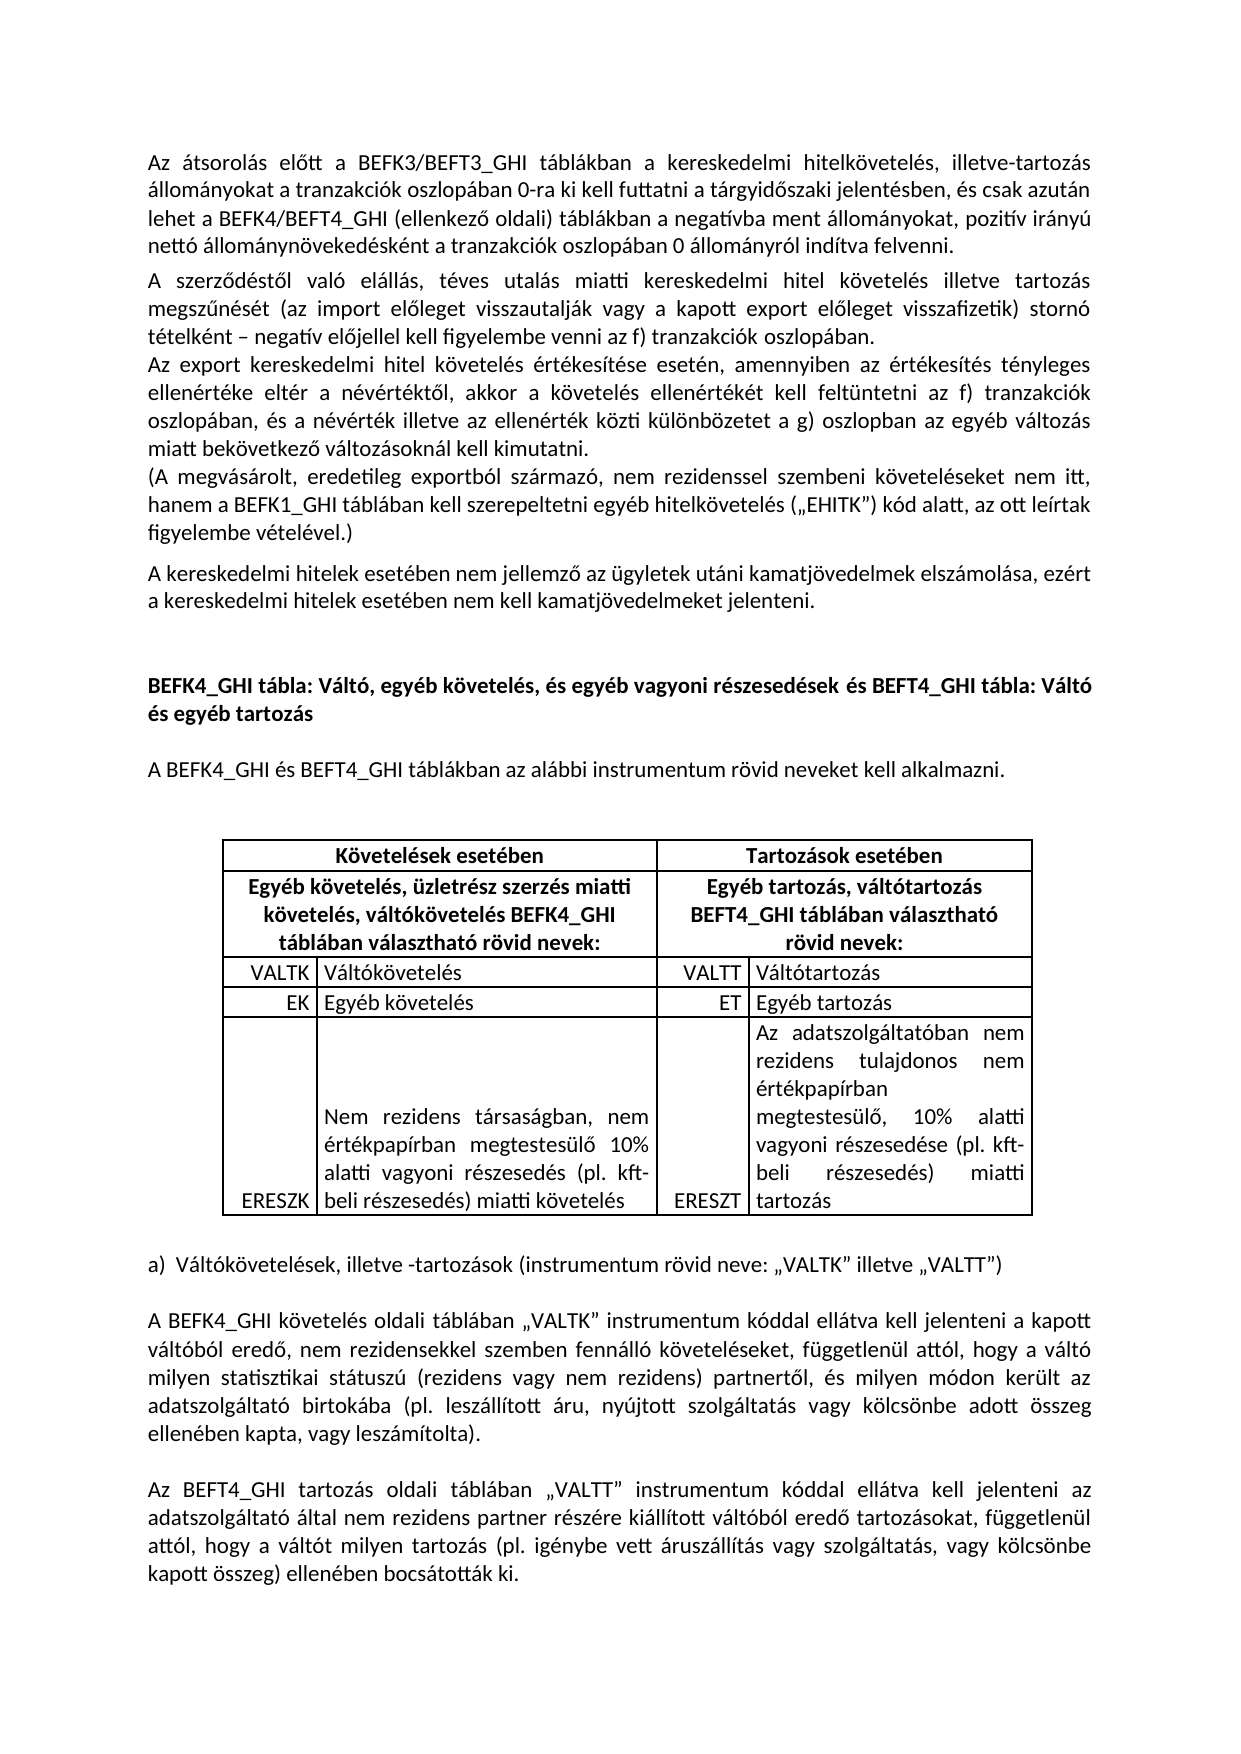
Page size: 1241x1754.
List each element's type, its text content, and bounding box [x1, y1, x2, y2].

text Az export kereskedelmi hitel követelés értékesítése esetén, amennyiben az értékesítés tényleges ellenértéke eltér a névértéktől, akkor a követelés ellenértékét kell feltüntetni az f) tranzakciók oszlopában, és a névérték illetve az ellenérték közti különbözetet a g) oszlopban az egyéb változás miatt bekövetkező változásoknál kell kimutatni. [148, 350, 1093, 462]
text A kereskedelmi hitelek esetében nem jellemző az ügyletek utáni kamatjövedelmek elszámolása, ezért a kereskedelmi hitelek esetében nem kell kamatjövedelmeket jelenteni. [148, 559, 1093, 615]
table_cell Az adatszolgáltatóban nem rezidens tulajdonos nem értékpapírban megtestesülő, 10% alatti vagyoni részesedése (pl. kft-beli részesedés) miatti tartozás [750, 1018, 1031, 1214]
text Az BEFT4_GHI tartozás oldali táblában „VALTT” instrumentum kóddal ellátva kell jelenteni az adatszolgáltató által nem rezidens partner részére kiállított váltóból eredő tartozásokat, függetlenül attól, hogy a váltót milyen tartozás (pl. igénybe vett áruszállítás vagy szolgáltatás, vagy kölcsönbe kapott összeg) ellenében bocsátották ki. [148, 1475, 1093, 1587]
table_cell VALTT [658, 958, 748, 986]
text a) Váltókövetelések, illetve -tartozások (instrumentum rövid neve: „VALTK” illetve „VALTT”) [148, 1251, 1093, 1279]
text A BEFK4_GHI követelés oldali táblában „VALTK” instrumentum kóddal ellátva kell jelenteni a kapott váltóból eredő, nem rezidensekkel szemben fennálló követeléseket, függetlenül attól, hogy a váltó milyen statisztikai státuszú (rezidens vagy nem rezidens) partnertől, és milyen módon került az adatszolgáltató birtokába (pl. leszállított áru, nyújtott szolgáltatás vagy kölcsönbe adott összeg ellenében kapta, vagy leszámítolta). [148, 1307, 1093, 1447]
text BEFK4_GHI tábla: Váltó, egyéb követelés, és egyéb vagyoni részesedések és BEFT4_GHI tábla: Váltó és egyéb tartozás [148, 671, 1093, 727]
table_cell ERESZK [224, 1018, 316, 1214]
table_header Követelések esetében [224, 841, 656, 870]
text A BEFK4_GHI és BEFT4_GHI táblákban az alábbi instrumentum rövid neveket kell alkalmazni. [148, 755, 1093, 783]
table_cell Egyéb követelés [318, 988, 656, 1016]
table_cell VALTK [224, 958, 316, 986]
table_cell Egyéb követelés, üzletrész szerzés miatti követelés, váltókövetelés BEFK4_GHI táblában választható rövid nevek: [224, 872, 656, 956]
text A szerződéstől való elállás, téves utalás miatti kereskedelmi hitel követelés illetve tartozás megszűnését (az import előleget visszautalják vagy a kapott export előleget visszafizetik) stornó tételként – negatív előjellel kell figyelembe venni az f) tranzakciók oszlopában. [148, 266, 1093, 350]
table_cell Nem rezidens társaságban, nem értékpapírban megtestesülő 10% alatti vagyoni részesedés (pl. kft-beli részesedés) miatti követelés [318, 1018, 656, 1214]
table_cell Egyéb tartozás, váltótartozás BEFT4_GHI táblában választható rövid nevek: [658, 872, 1031, 956]
table_header Tartozások esetében [658, 841, 1031, 870]
table_cell Egyéb tartozás [750, 988, 1031, 1016]
text (A megvásárolt, eredetileg exportból származó, nem rezidenssel szembeni követeléseket nem itt, hanem a BEFK1_GHI táblában kell szerepeltetni egyéb hitelkövetelés („EHITK”) kód alatt, az ott leírtak figyelembe vételével.) [148, 462, 1093, 546]
table_cell Váltótartozás [750, 958, 1031, 986]
table_cell ET [658, 988, 748, 1016]
text Az átsorolás előtt a BEFK3/BEFT3_GHI táblákban a kereskedelmi hitelkövetelés, illetve-tartozás állományokat a tranzakciók oszlopában 0-ra ki kell futtatni a tárgyidőszaki jelentésben, és csak azután lehet a BEFK4/BEFT4_GHI (ellenkező oldali) táblákban a negatívba ment állományokat, pozitív irányú nettó állománynövekedésként a tranzakciók oszlopában 0 állományról indítva felvenni. [148, 148, 1093, 260]
table_cell EK [224, 988, 316, 1016]
table_cell Váltókövetelés [318, 958, 656, 986]
table_cell ERESZT [658, 1018, 748, 1214]
